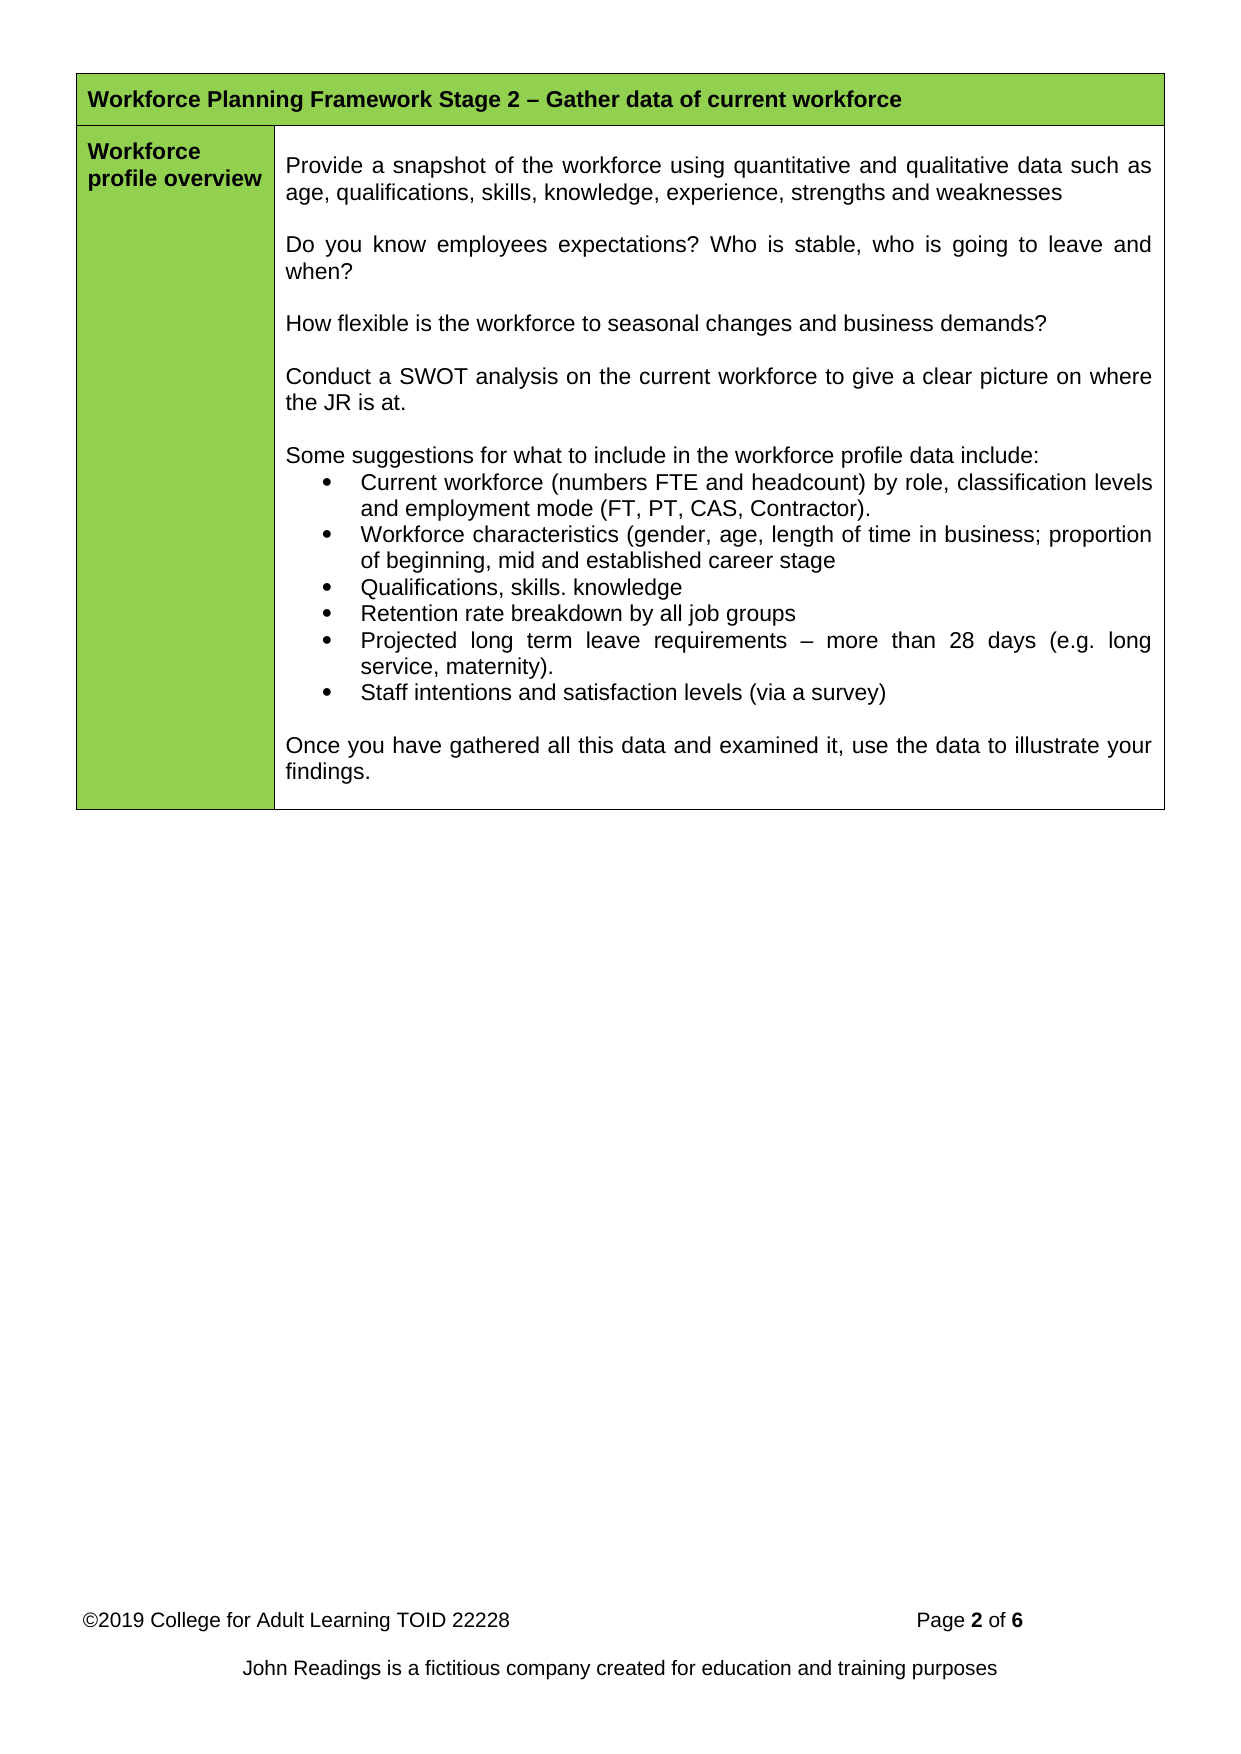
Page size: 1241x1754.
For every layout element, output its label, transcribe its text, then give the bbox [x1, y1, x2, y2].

table_cell Provide a snapshot of the workforce using quantitative and qualitative data such as age, qualifications, skills, knowledge, experience, strengths and weaknesses Do you know employees expectations? Who is stable, who is going to leave and when? How flexible is the workforce to seasonal changes and business demands? Conduct a SWOT analysis on the current workforce to give a clear picture on where the JR is at. Some suggestions for what to include in the workforce profile data include: Current workforce (numbers FTE and headcount) by role, classification levels and employment mode (FT, PT, CAS, Contractor). Workforce characteristics (gender, age, length of time in business; proportion of beginning, mid and established career stage Qualifications, skills. knowledge Retention rate breakdown by all job groups Projected long term leave requirements – more than 28 days (e.g. long service, maternity). Staff intentions and satisfaction levels (via a survey) Once you have gathered all this data and examined it, use the data to illustrate your findings. [275, 126, 1164, 809]
table_header Workforce Planning Framework Stage 2 – Gather data of current workforce [77, 74, 1164, 125]
table_cell Workforce profile overview [77, 126, 274, 809]
